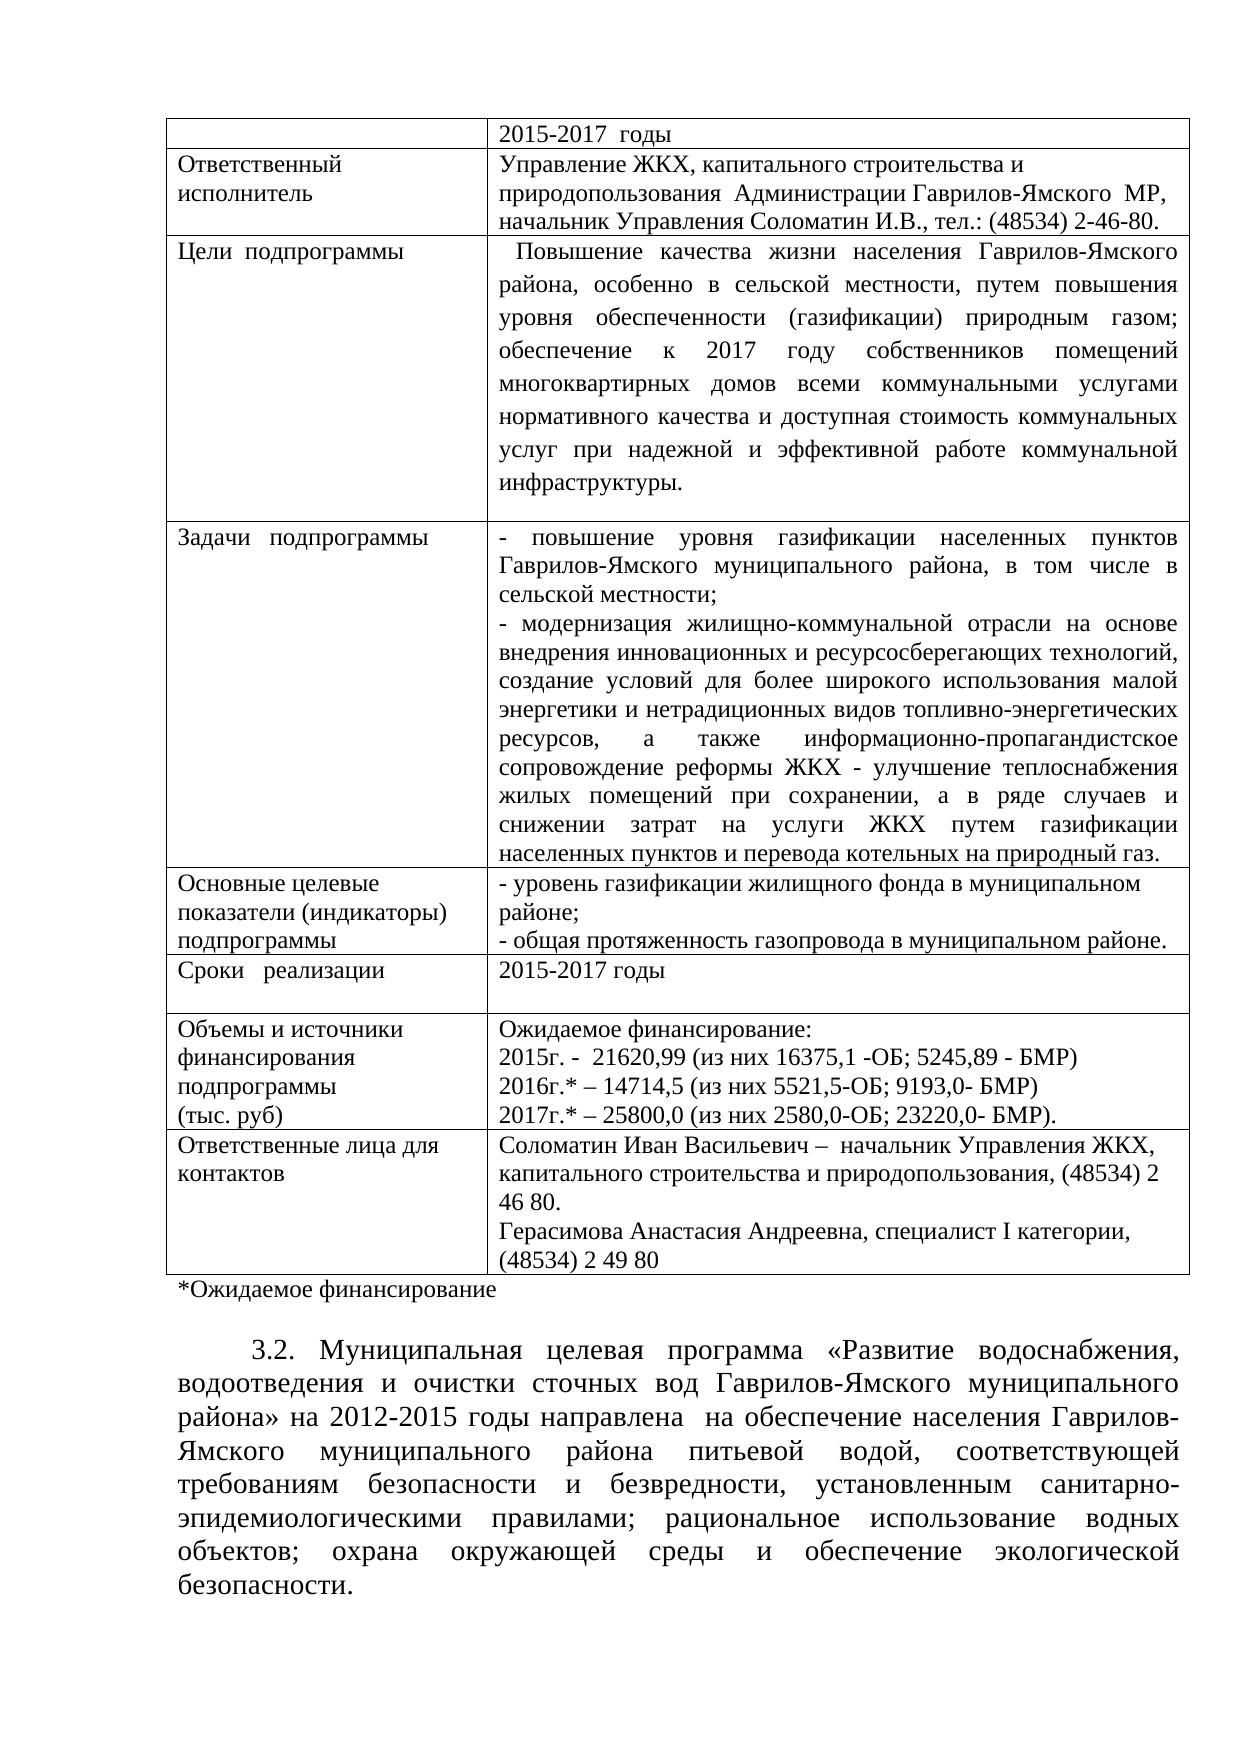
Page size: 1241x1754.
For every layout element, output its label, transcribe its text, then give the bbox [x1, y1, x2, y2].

table_cell - уровень газификации жилищного фонда в муниципальном районе; - общая протяженность газопровода в муниципальном районе. [488, 868, 1189, 954]
text *Ожидаемое финансирование [177, 1275, 1181, 1303]
text 3.2. Муниципальная целевая программа «Развитие водоснабжения, водоотведения и очистки сточных вод Гаврилов-Ямского муниципального района» на 2012-2015 годы направлена на обеспечение населения Гаврилов-Ямского муниципального района питьевой водой, соответствующей требованиям безопасности и безвредности, установленным санитарно-эпидемиологическими правилами; рациональное использование водных объектов; охрана окружающей среды и обеспечение экологической безопасности. [177, 1332, 1181, 1600]
table_cell Цели подпрограммы [167, 236, 487, 521]
table_cell Объемы и источники финансирования подпрограммы (тыс. руб) [167, 1014, 487, 1129]
table_cell Ожидаемое финансирование: 2015г. - 21620,99 (из них 16375,1 -ОБ; 5245,89 - БМР) 2016г.* – 14714,5 (из них 5521,5-ОБ; 9193,0- БМР) 2017г.* – 25800,0 (из них 2580,0-ОБ; 23220,0- БМР). [488, 1014, 1189, 1129]
table_cell Ответственные лица для контактов [167, 1130, 487, 1273]
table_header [488, 119, 1189, 148]
table_cell Управление ЖКХ, капитального строительства и природопользования Администрации Гаврилов-Ямского МР, начальник Управления Соломатин И.В., тел.: (48534) 2-46-80. [488, 149, 1189, 235]
table_cell Ответственный исполнитель [167, 149, 487, 235]
table_cell Основные целевые показатели (индикаторы) подпрограммы [167, 868, 487, 954]
table_cell 2015-2017 годы [488, 955, 1189, 1013]
table_cell - повышение уровня газификации населенных пунктов Гаврилов-Ямского муниципального района, в том числе в сельской местности; - модернизация жилищно-коммунальной отрасли на основе внедрения инновационных и ресурсосберегающих технологий, создание условий для более широкого использования малой энергетики и нетрадиционных видов топливно-энергетических ресурсов, а также информационно-пропагандистское сопровождение реформы ЖКХ - улучшение теплоснабжения жилых помещений при сохранении, а в ряде случаев и снижении затрат на услуги ЖКХ путем газификации населенных пунктов и перевода котельных на природный газ. [488, 522, 1189, 867]
table_cell Задачи подпрограммы [167, 522, 487, 867]
table_cell Повышение качества жизни населения Гаврилов-Ямского района, особенно в сельской местности, путем повышения уровня обеспеченности (газификации) природным газом; обеспечение к 2017 году собственников помещений многоквартирных домов всеми коммунальными услугами нормативного качества и доступная стоимость коммунальных услуг при надежной и эффективной работе коммунальной инфраструктуры. [488, 236, 1189, 521]
table_cell Сроки реализации [167, 955, 487, 1013]
table_cell Соломатин Иван Васильевич – начальник Управления ЖКХ, капитального строительства и природопользования, (48534) 2 46 80. Герасимова Анастасия Андреевна, специалист I категории, (48534) 2 49 80 [488, 1130, 1189, 1273]
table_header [167, 119, 487, 148]
